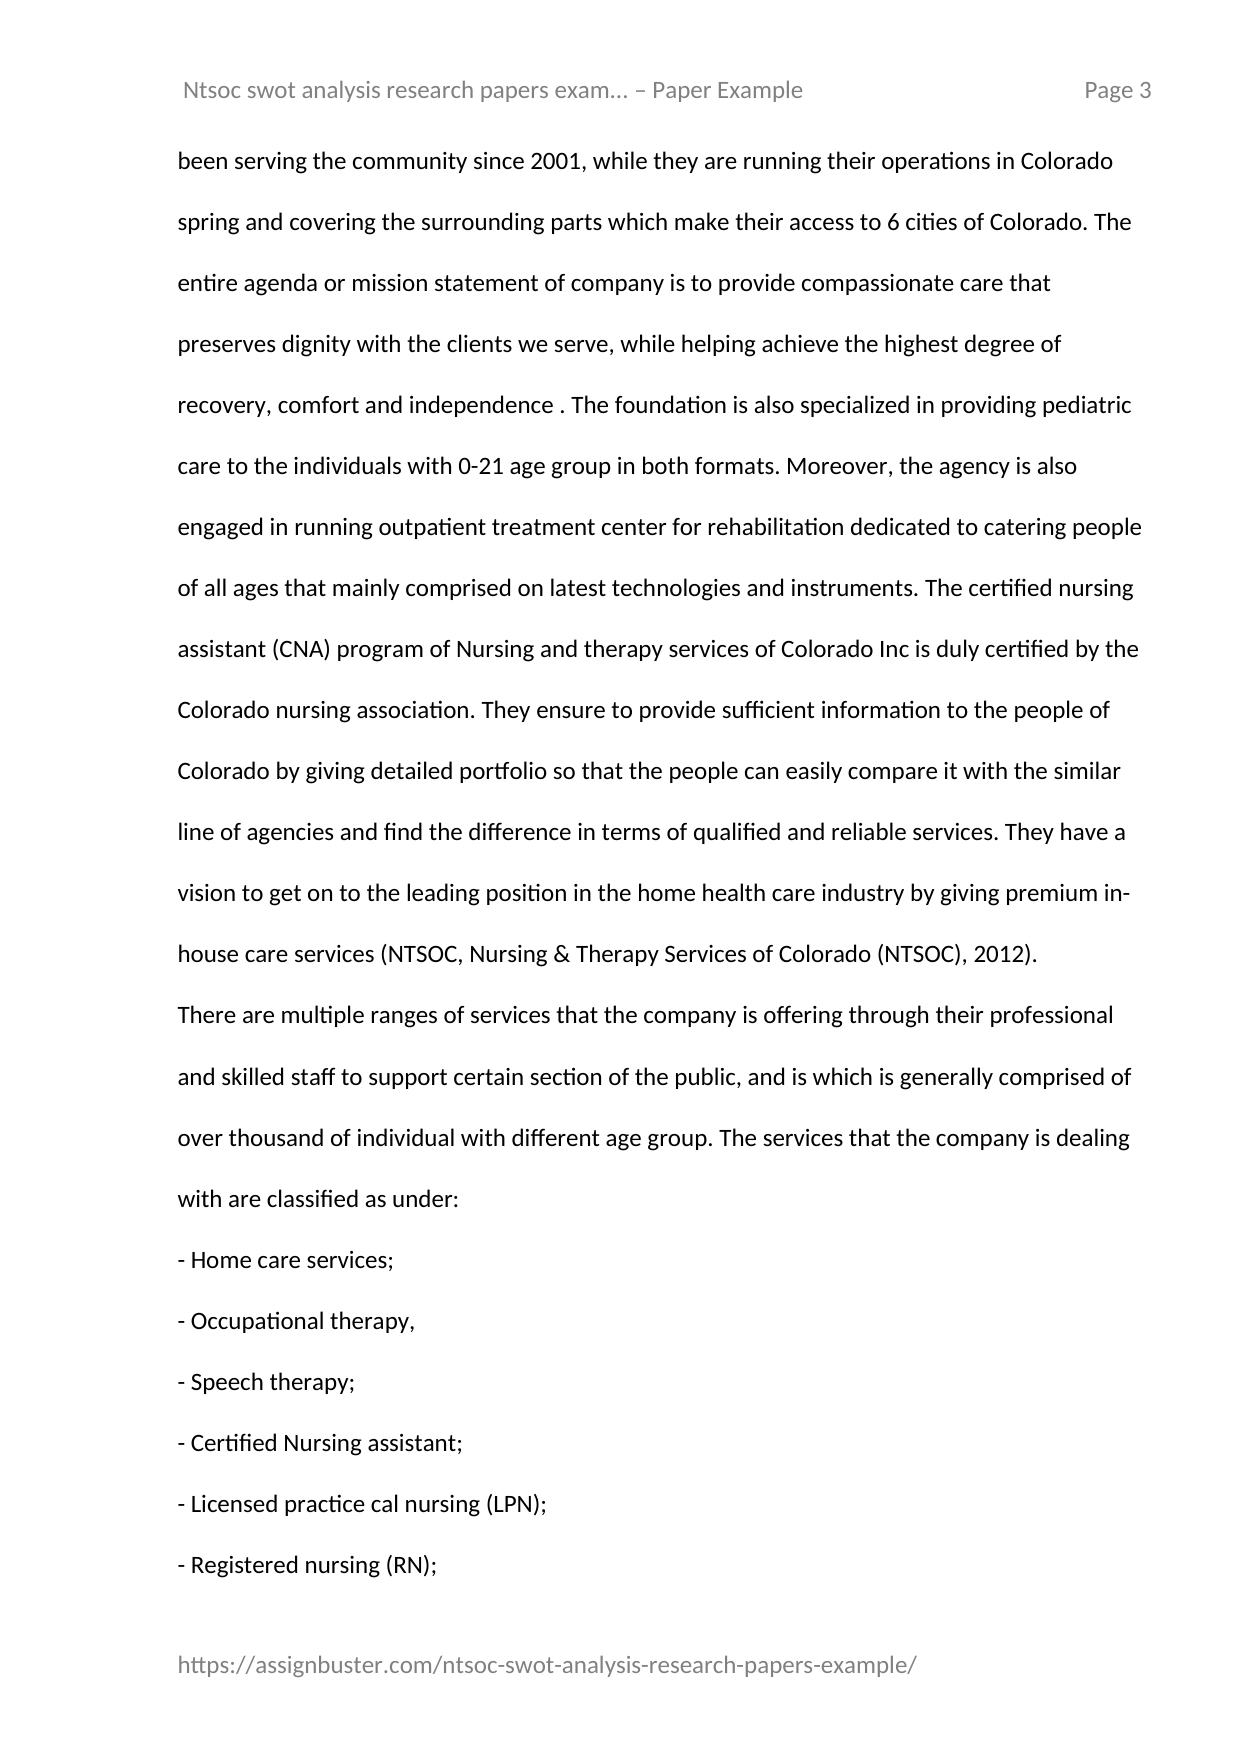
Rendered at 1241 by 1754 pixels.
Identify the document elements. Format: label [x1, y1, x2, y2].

text [177, 145, 1152, 1579]
